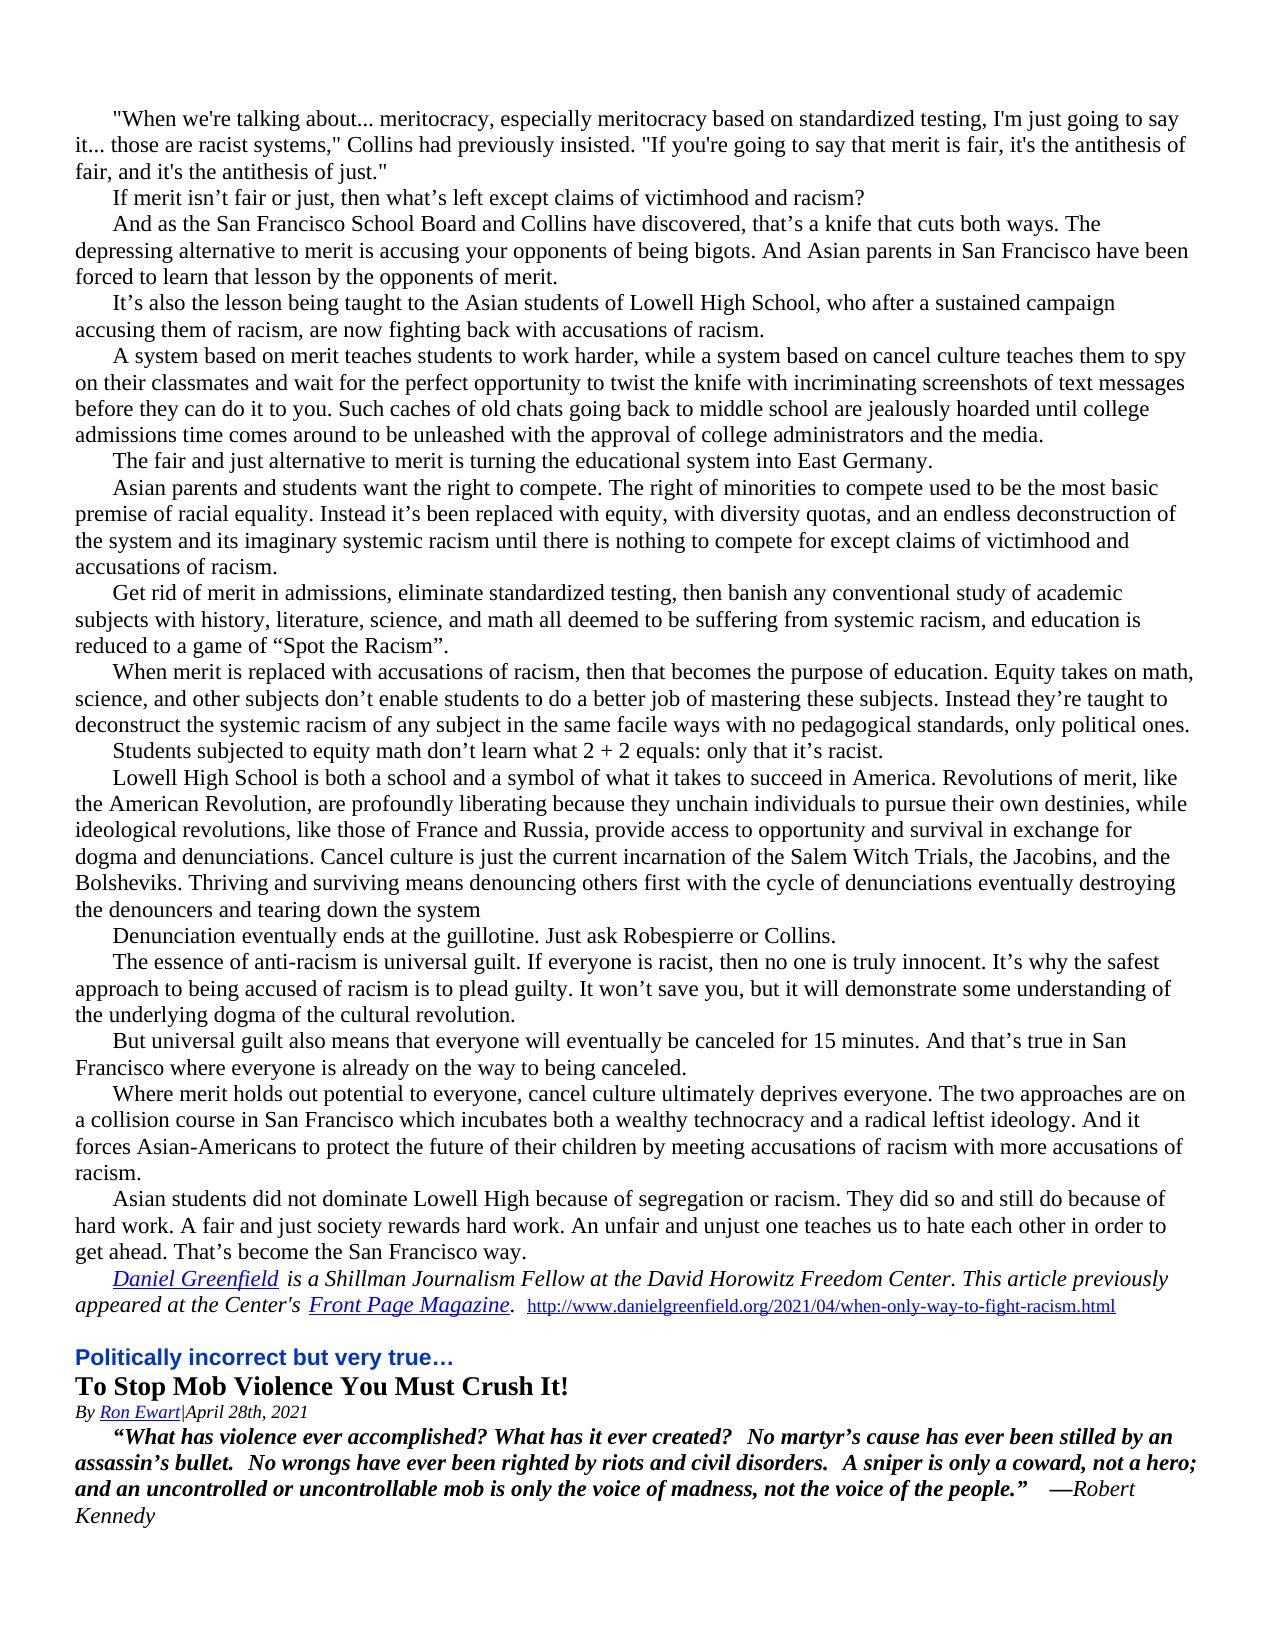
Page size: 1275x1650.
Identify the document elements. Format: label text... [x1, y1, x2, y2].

text To Stop Mob Violence You Must Crush It! [75, 1370, 1200, 1401]
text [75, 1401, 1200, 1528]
text Politically incorrect but very true… [75, 1344, 1200, 1370]
text Daniel Greenfield is a Shillman Journalism Fellow at the David Horowitz Freedom Center. This article previously appeared at the Center's Front Page Magazine. http://www.danielgreenfield.org/2021/04/when-only-way-to-fight-racism.html [75, 1264, 1200, 1317]
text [75, 105, 1200, 1264]
